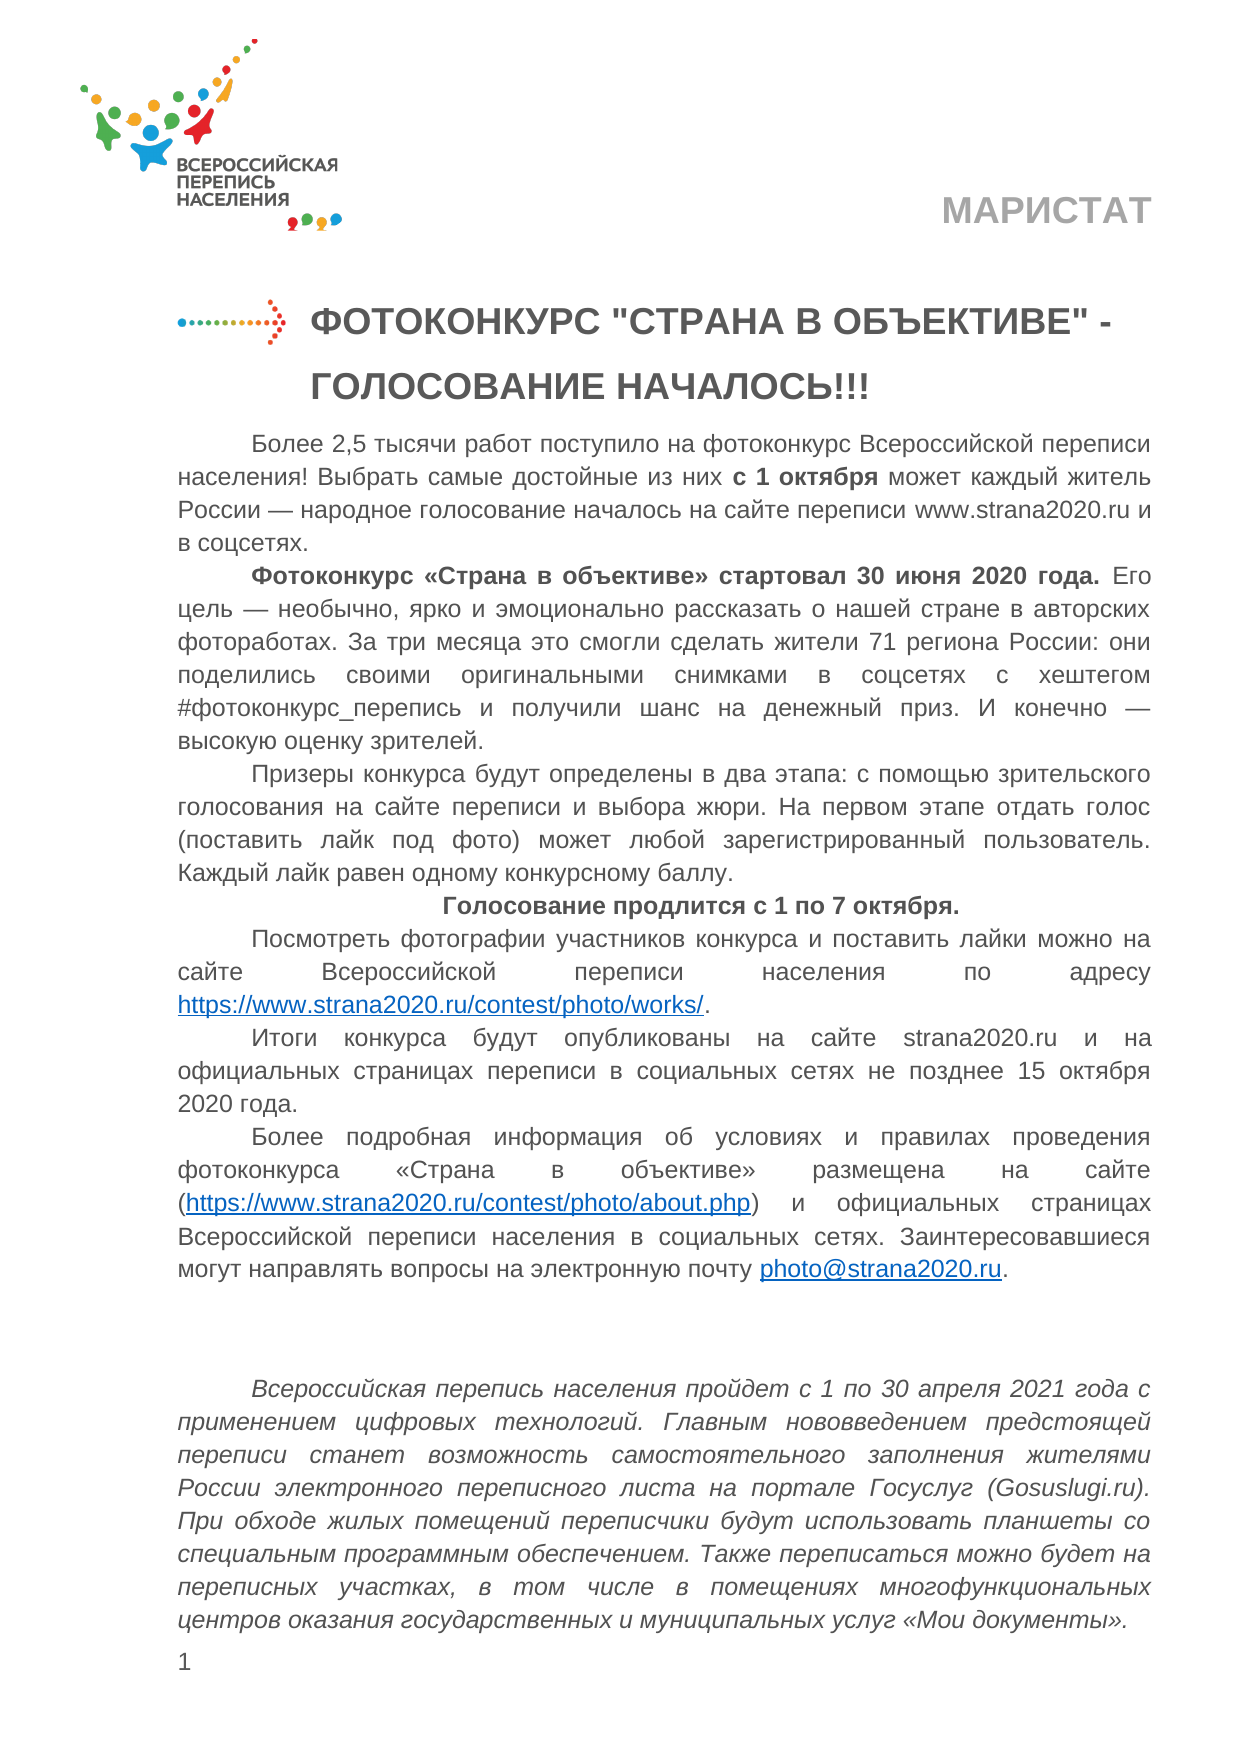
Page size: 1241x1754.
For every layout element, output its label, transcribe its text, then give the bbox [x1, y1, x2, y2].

text Всероссийская перепись населения пройдет с 1 по 30 апреля 2021 года с применением цифровых технологий. Главным нововведением предстоящей переписи станет возможность самостоятельного заполнения жителями России электронного переписного листа на портале Госуслуг (Gosuslugi.ru). При обходе жилых помещений переписчики будут использовать планшеты со специальным программным обеспечением. Также переписаться можно будет на переписных участках, в том числе в помещениях многофункциональных центров оказания государственных и муниципальных услуг «Мои документы». [177, 1374, 1152, 1634]
text Более 2,5 тысячи работ поступило на фотоконкурс Всероссийской переписи населения! Выбрать самые достойные из них с 1 октября может каждый житель России — народное голосование началось на сайте переписи www.strana2020.ru и в соцсетях. [177, 429, 1152, 557]
text Голосование продлится с 1 по 7 октября. [177, 891, 1152, 920]
text Призеры конкурса будут определены в два этапа: с помощью зрительского голосования на сайте переписи и выбора жюри. На первом этапе отдать голос (поставить лайк под фото) может любой зарегистрированный пользователь. Каждый лайк равен одному конкурсному баллу. [177, 759, 1152, 887]
text Итоги конкурса будут опубликованы на сайте strana2020.ru и на официальных страницах переписи в социальных сетях не позднее 15 октября 2020 года. [177, 1023, 1152, 1118]
text ФОТОКОНКУРС "СТРАНА В ОБЪЕКТИВЕ" - ГОЛОСОВАНИЕ НАЧАЛОСЬ!!! [310, 299, 1152, 407]
text Посмотреть фотографии участников конкурса и поставить лайки можно на сайте Всероссийской переписи населения по адресу https://www.strana2020.ru/contest/photo/works/. [177, 924, 1152, 1019]
picture [177, 299, 286, 345]
picture [75, 39, 346, 231]
text Более подробная информация об условиях и правилах проведения фотоконкурса «Страна в объективе» размещена на сайте (https://www.strana2020.ru/contest/photo/about.php) и официальных страницах Всероссийской переписи населения в социальных сетях. Заинтересовавшиеся могут направлять вопросы на электронную почту photo@strana2020.ru. [177, 1122, 1152, 1283]
text Фотоконкурс «Страна в объективе» стартовал 30 июня 2020 года. Его цель — необычно, ярко и эмоционально рассказать о нашей стране в авторских фотоработах. За три месяца это смогли сделать жители 71 региона России: они поделились своими оригинальными снимками в соцсетях с хештегом #фотоконкурс_перепись и получили шанс на денежный приз. И конечно — высокую оценку зрителей. [177, 561, 1152, 755]
